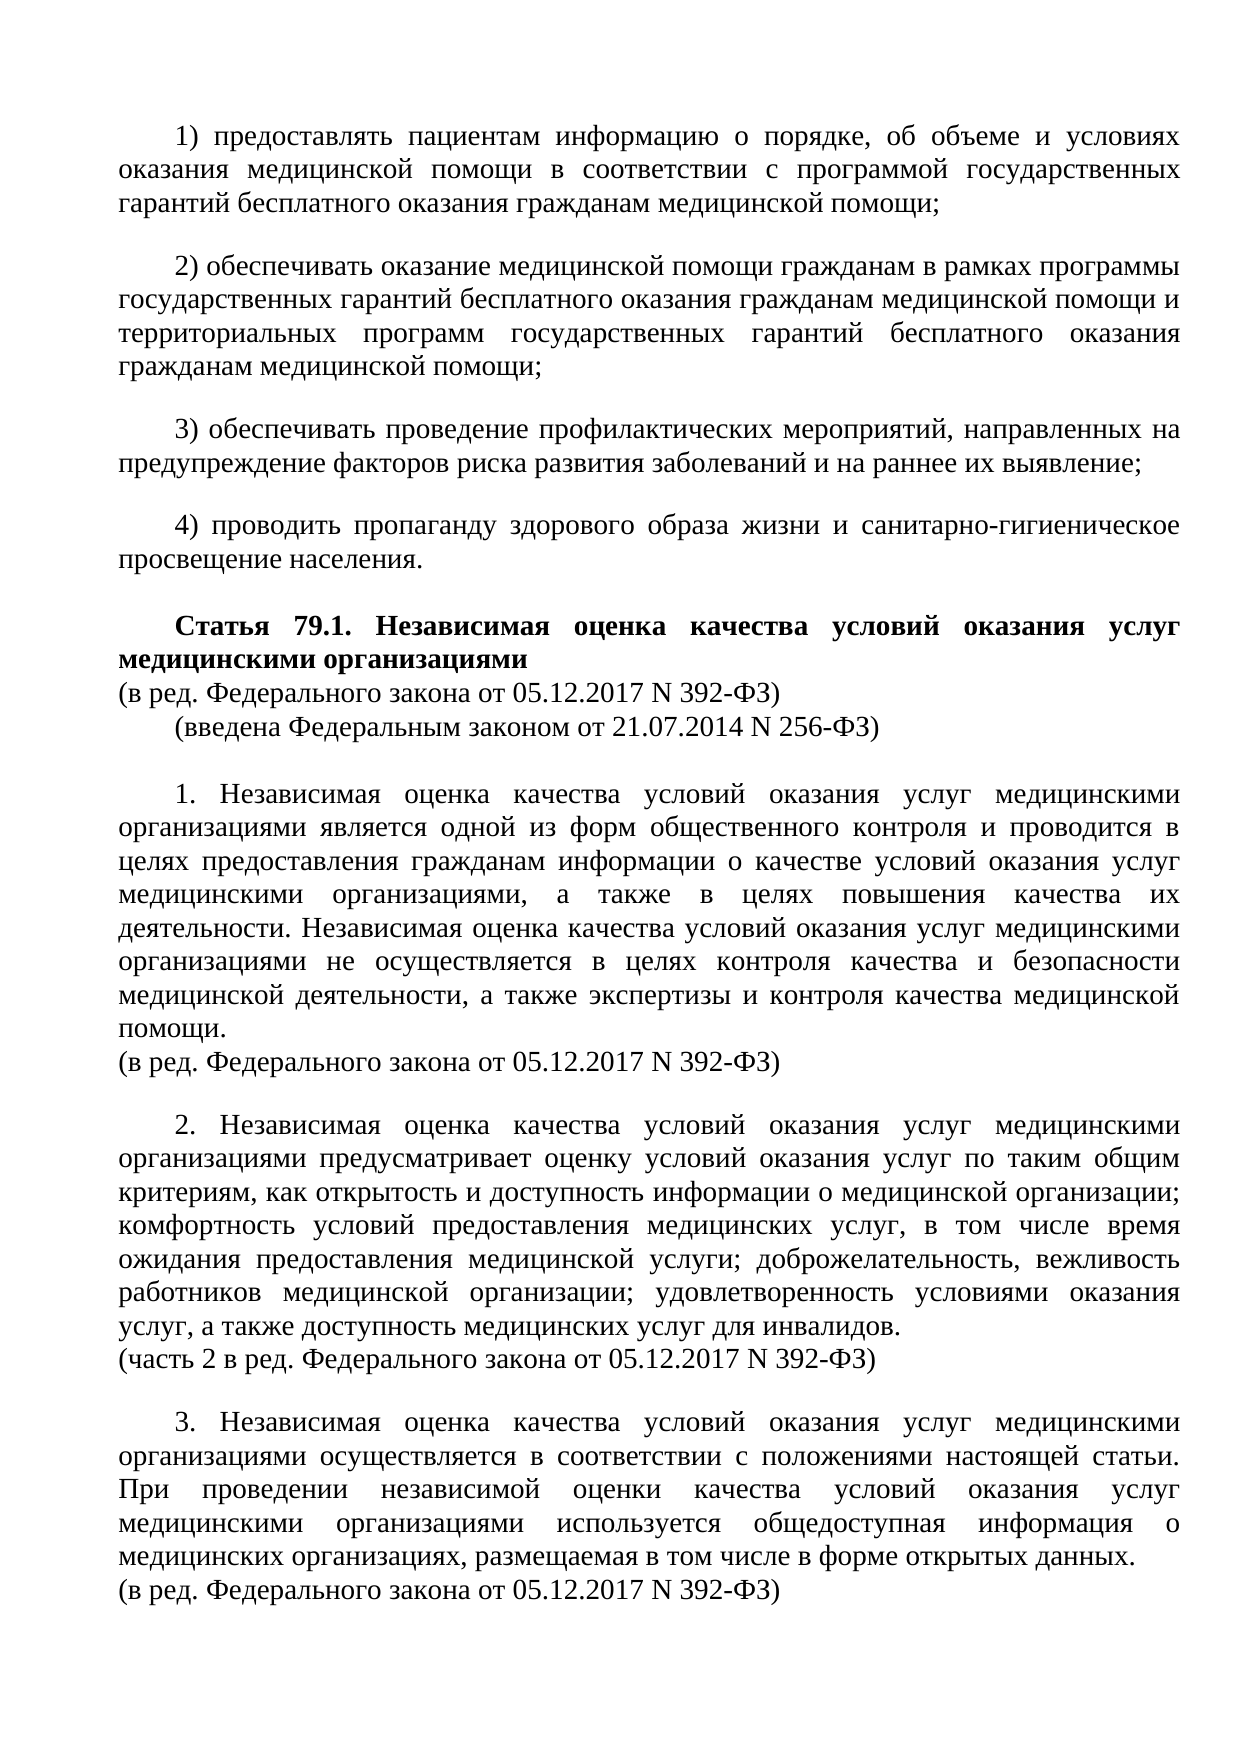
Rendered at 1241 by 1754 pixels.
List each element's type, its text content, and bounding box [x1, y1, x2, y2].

text (в ред. Федерального закона от 05.12.2017 N 392-ФЗ) [118, 1572, 1181, 1606]
text 2) обеспечивать оказание медицинской помощи гражданам в рамках программы государственных гарантий бесплатного оказания гражданам медицинской помощи и территориальных программ государственных гарантий бесплатного оказания гражданам медицинской помощи; [118, 248, 1181, 382]
text 1) предоставлять пациентам информацию о порядке, об объеме и условиях оказания медицинской помощи в соответствии с программой государственных гарантий бесплатного оказания гражданам медицинской помощи; [118, 118, 1181, 219]
title Статья 79.1. Независимая оценка качества условий оказания услуг медицинскими организациями [118, 608, 1181, 675]
text (в ред. Федерального закона от 05.12.2017 N 392-ФЗ) [118, 1044, 1181, 1078]
text (введена Федеральным законом от 21.07.2014 N 256-ФЗ) [118, 709, 1181, 742]
text 3. Независимая оценка качества условий оказания услуг медицинскими организациями осуществляется в соответствии с положениями настоящей статьи. При проведении независимой оценки качества условий оказания услуг медицинскими организациями используется общедоступная информация о медицинских организациях, размещаемая в том числе в форме открытых данных. [118, 1404, 1181, 1572]
text (часть 2 в ред. Федерального закона от 05.12.2017 N 392-ФЗ) [118, 1342, 1181, 1375]
text 3) обеспечивать проведение профилактических мероприятий, направленных на предупреждение факторов риска развития заболеваний и на раннее их выявление; [118, 411, 1181, 478]
text 4) проводить пропаганду здорового образа жизни и санитарно-гигиеническое просвещение населения. [118, 507, 1181, 574]
text 1. Независимая оценка качества условий оказания услуг медицинскими организациями является одной из форм общественного контроля и проводится в целях предоставления гражданам информации о качестве условий оказания услуг медицинскими организациями, а также в целях повышения качества их деятельности. Независимая оценка качества условий оказания услуг медицинскими организациями не осуществляется в целях контроля качества и безопасности медицинской деятельности, а также экспертизы и контроля качества медицинской помощи. [118, 776, 1181, 1044]
text (в ред. Федерального закона от 05.12.2017 N 392-ФЗ) [118, 675, 1181, 709]
text 2. Независимая оценка качества условий оказания услуг медицинскими организациями предусматривает оценку условий оказания услуг по таким общим критериям, как открытость и доступность информации о медицинской организации; комфортность условий предоставления медицинских услуг, в том числе время ожидания предоставления медицинской услуги; доброжелательность, вежливость работников медицинской организации; удовлетворенность условиями оказания услуг, а также доступность медицинских услуг для инвалидов. [118, 1107, 1181, 1342]
